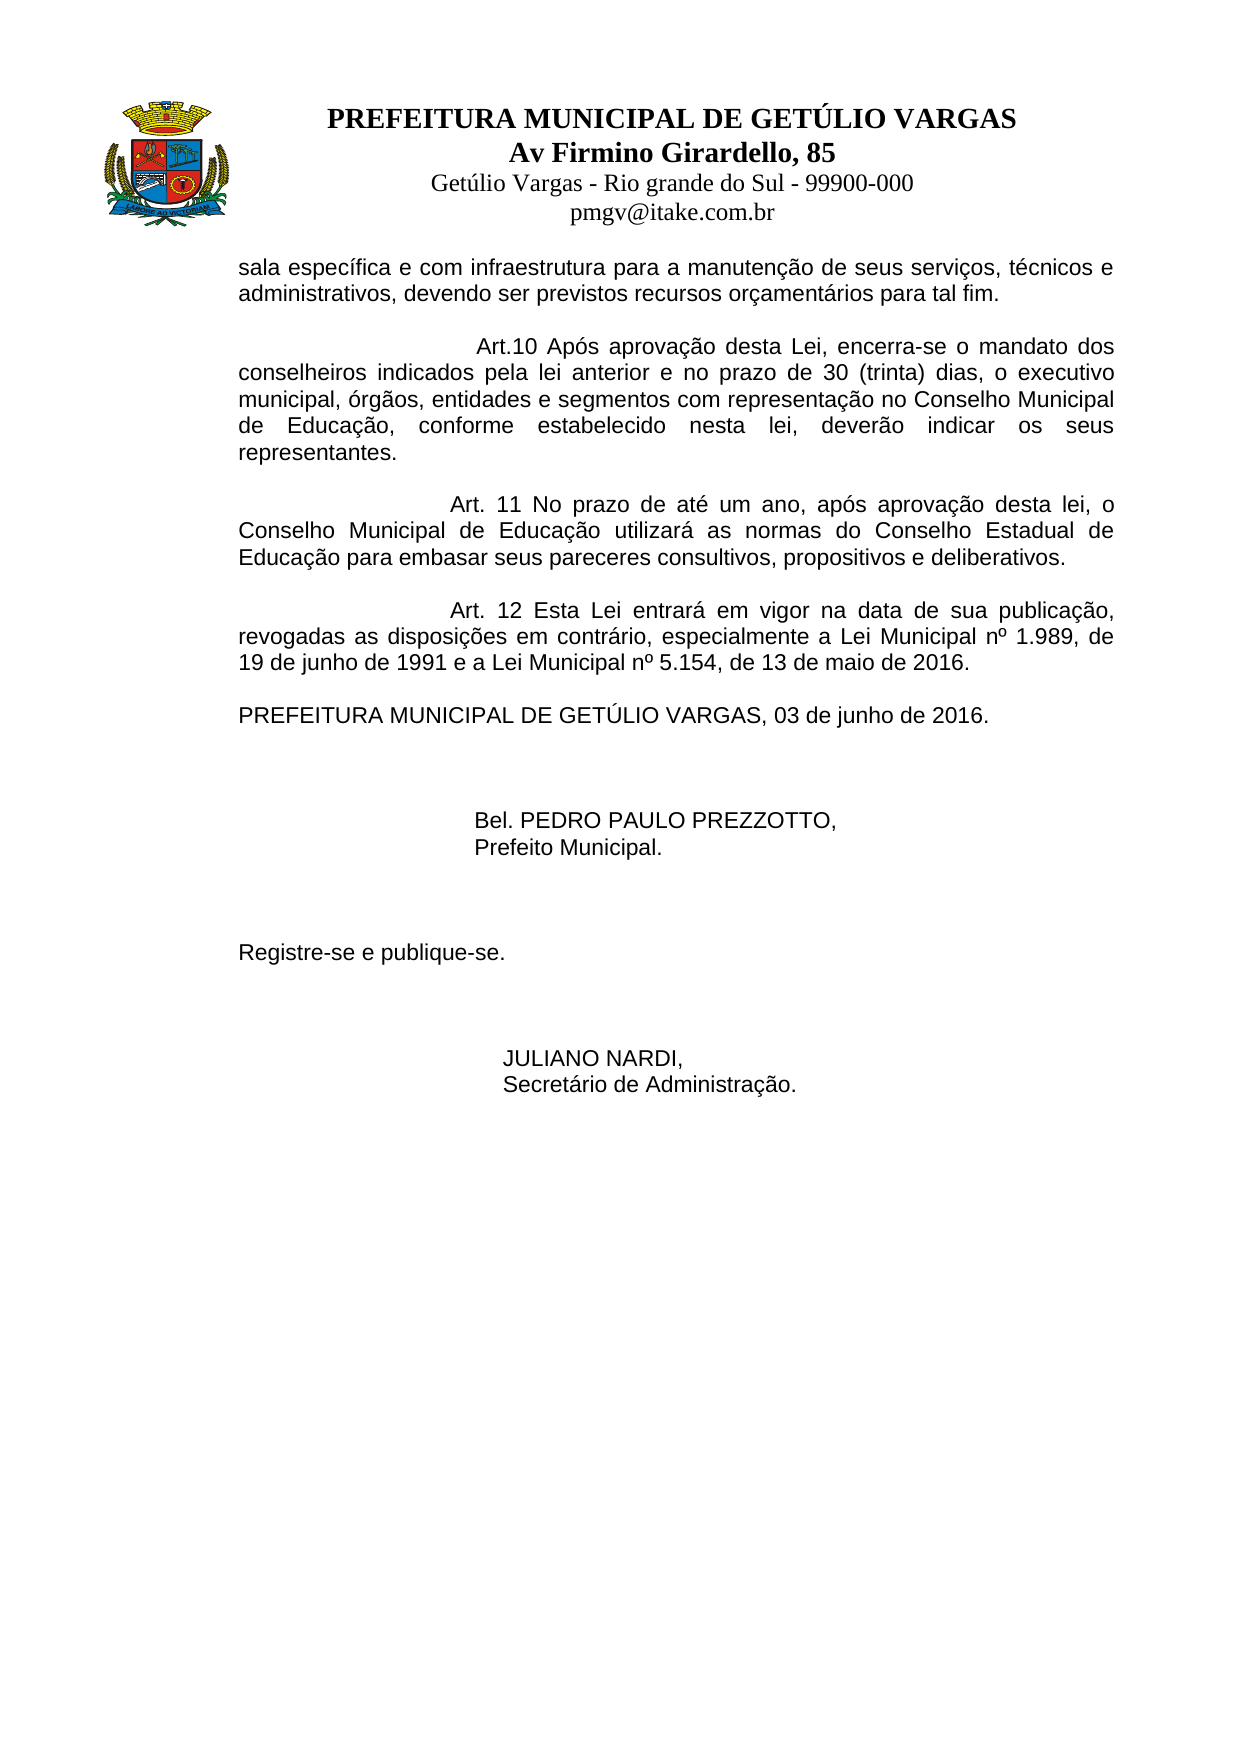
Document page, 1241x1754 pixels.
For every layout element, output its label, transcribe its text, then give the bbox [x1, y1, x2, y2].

text Art.10 Após aprovação desta Lei, encerra-se o mandato dos conselheiros indicados pela lei anterior e no prazo de 30 (trinta) dias, o executivo municipal, órgãos, entidades e segmentos com representação no Conselho Municipal de Educação, conforme estabelecido nesta lei, deverão indicar os seus representantes. [238, 307, 1115, 491]
text Art. 11 No prazo de até um ano, após aprovação desta lei, o Conselho Municipal de Educação utilizará as normas do Conselho Estadual de Educação para embasar seus pareceres consultivos, propositivos e deliberativos. [238, 491, 1115, 570]
text JULIANO NARDI, Secretário de Administração. [238, 992, 1115, 1097]
text Bel. PEDRO PAULO PREZZOTTO, Prefeito Municipal. [474, 807, 1115, 860]
text PREFEITURA MUNICIPAL DE GETÚLIO VARGAS, 03 de junho de 2016. [238, 676, 1115, 728]
text Art. 12 Esta Lei entrará em vigor na data de sua publicação, revogadas as disposições em contrário, especialmente a Lei Municipal nº 1.989, de 19 de junho de 1991 e a Lei Municipal nº 5.154, de 13 de maio de 2016. [238, 570, 1115, 676]
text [238, 254, 1115, 307]
text Registre-se e publique-se. [238, 860, 1115, 966]
